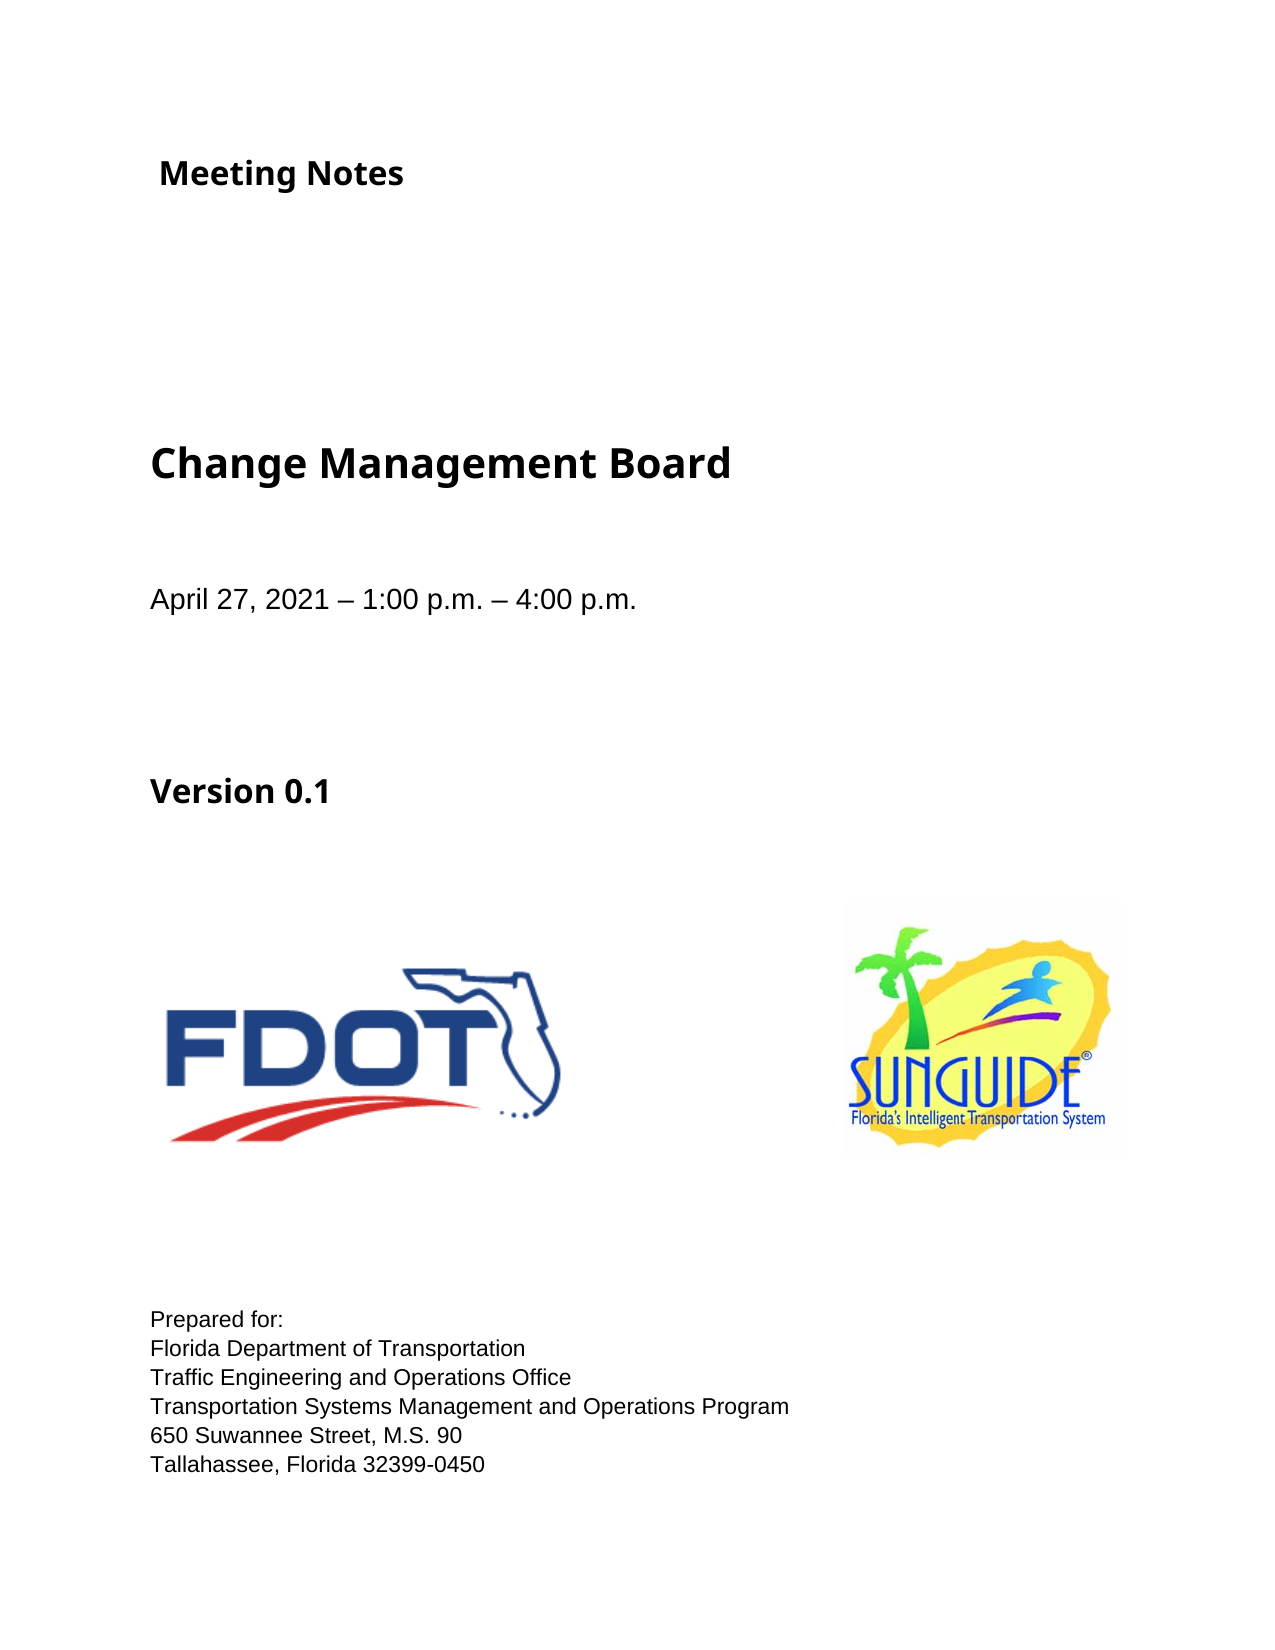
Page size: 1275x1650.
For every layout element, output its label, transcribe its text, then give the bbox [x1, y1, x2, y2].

picture [150, 948, 571, 1159]
text Version 0.1 [150, 768, 1125, 814]
text Prepared for: [150, 1306, 1125, 1332]
text April 27, 2021 – 1:00 p.m. – 4:00 p.m. [150, 582, 1125, 616]
text Traffic Engineering and Operations Office [150, 1364, 1125, 1390]
picture [843, 902, 1125, 1159]
text 650 Suwannee Street, M.S. 90 [150, 1422, 1125, 1448]
text Tallahassee, Florida 32399-0450 [150, 1451, 1125, 1477]
text Florida Department of Transportation [150, 1335, 1125, 1361]
text Meeting Notes [150, 150, 1125, 195]
text Transportation Systems Management and Operations Program [150, 1393, 1125, 1419]
text Change Management Board [150, 433, 1125, 490]
